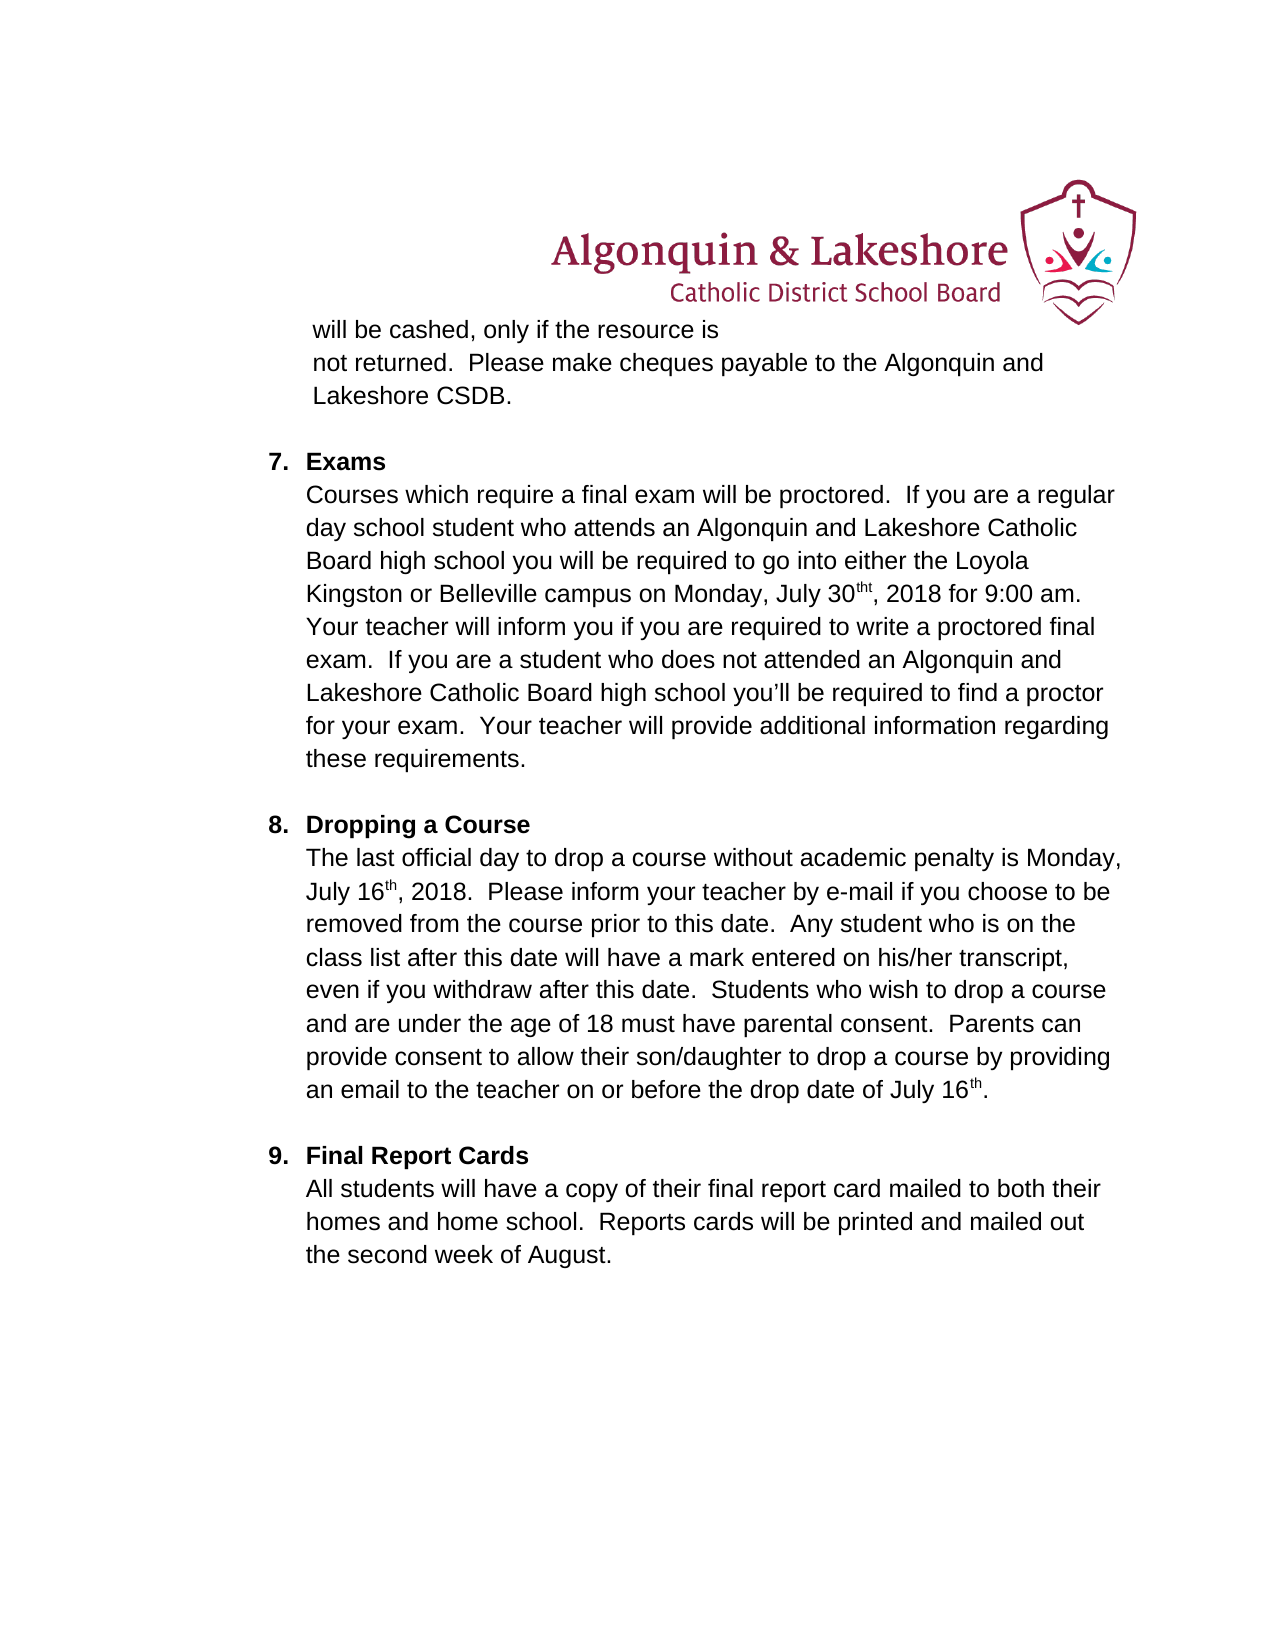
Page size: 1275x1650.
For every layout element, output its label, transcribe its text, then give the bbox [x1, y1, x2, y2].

list The last official day to drop a course without academic penalty is Monday, July 16th, 2018. Please inform your teacher by e-mail if you choose to be removed from the course prior to this date. Any student who is on the class list after this date will have a mark entered on his/her transcript, even if you withdraw after this date. Students who wish to drop a course and are under the age of 18 must have parental consent. Parents can provide consent to allow their son/daughter to drop a course by providing an email to the teacher on or before the drop date of July 16th. [306, 843, 1125, 1103]
list Exams [268, 447, 1125, 476]
list Dropping a Course [268, 810, 1125, 839]
list Final Report Cards [268, 1141, 1125, 1169]
list All students will have a copy of their final report card mailed to both their homes and home school. Reports cards will be printed and mailed out the second week of August. [306, 1174, 1125, 1268]
picture [544, 171, 1145, 332]
list will be cashed, only if the resource is not returned. Please make cheques payable to the Algonquin and Lakeshore CSDB. [312, 315, 1125, 410]
list Courses which require a final exam will be proctored. If you are a regular day school student who attends an Algonquin and Lakeshore Catholic Board high school you will be required to go into either the Loyola Kingston or Belleville campus on Monday, July 30tht, 2018 for 9:00 am. Your teacher will inform you if you are required to write a proctored final exam. If you are a student who does not attended an Algonquin and Lakeshore Catholic Board high school you’ll be required to find a proctor for your exam. Your teacher will provide additional information regarding these requirements. [306, 480, 1125, 773]
